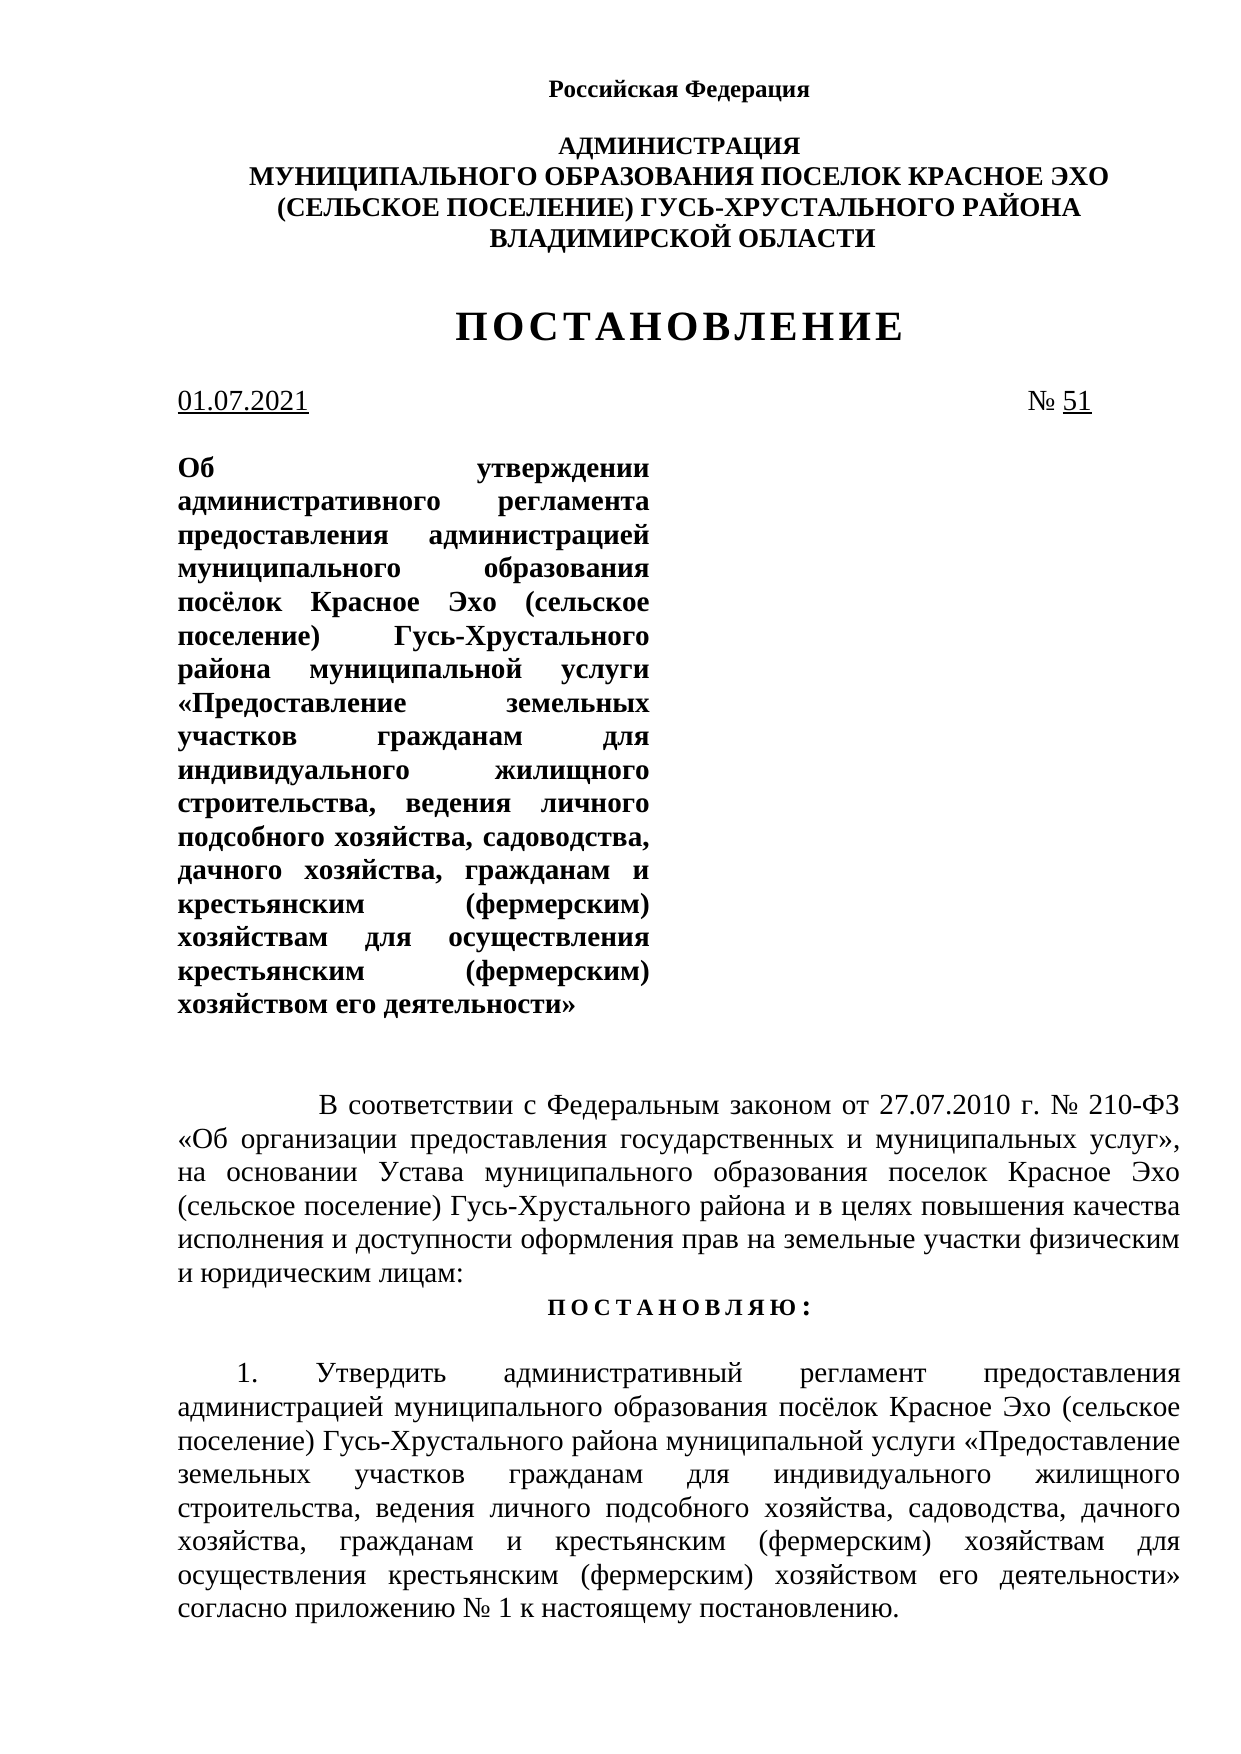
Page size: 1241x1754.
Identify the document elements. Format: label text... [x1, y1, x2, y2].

text Российская Федерация [177, 74, 1181, 103]
text (СЕЛЬСКОЕ ПОСЕЛЕНИЕ) ГУСЬ-ХРУСТАЛЬНОГО РАЙОНА [177, 191, 1181, 222]
text АДМИНИСТРАЦИЯ [177, 131, 1181, 160]
text ВЛАДИМИРСКОЙ ОБЛАСТИ [177, 222, 1181, 253]
title Об утверждении административного регламента предоставления администрацией муниципального образования посёлок Красное Эхо (сельское поселение) Гусь-Хрустального района муниципальной услуги «Предоставление земельных участков гражданам для индивидуального жилищного строительства, ведения личного подсобного хозяйства, садоводства, дачного хозяйства, гражданам и крестьянским (фермерским) хозяйствам для осуществления крестьянским (фермерским) хозяйством его деятельности» [177, 450, 650, 1020]
text 01.07.2021 № 51 [177, 383, 1181, 416]
text постановляю: [177, 1288, 1181, 1322]
subtitle ПОСТАНОВЛЕНИЕ [177, 301, 1181, 349]
text В соответствии с Федеральным законом от 27.07.2010 г. № 210-ФЗ «Об организации предоставления государственных и муниципальных услуг», на основании Устава муниципального образования поселок Красное Эхо (сельское поселение) Гусь-Хрустального района и в целях повышения качества исполнения и доступности оформления прав на земельные участки физическим и юридическим лицам: [177, 1087, 1181, 1288]
text 1. Утвердить административный регламент предоставления администрацией муниципального образования посёлок Красное Эхо (сельское поселение) Гусь-Хрустального района муниципальной услуги «Предоставление земельных участков гражданам для индивидуального жилищного строительства, ведения личного подсобного хозяйства, садоводства, дачного хозяйства, гражданам и крестьянским (фермерским) хозяйствам для осуществления крестьянским (фермерским) хозяйством его деятельности» согласно приложению № 1 к настоящему постановлению. [177, 1356, 1181, 1624]
text МУНИЦИПАЛЬНОГО ОБРАЗОВАНИЯ ПОСЕЛОК КРАСНОЕ ЭХО [177, 160, 1181, 191]
